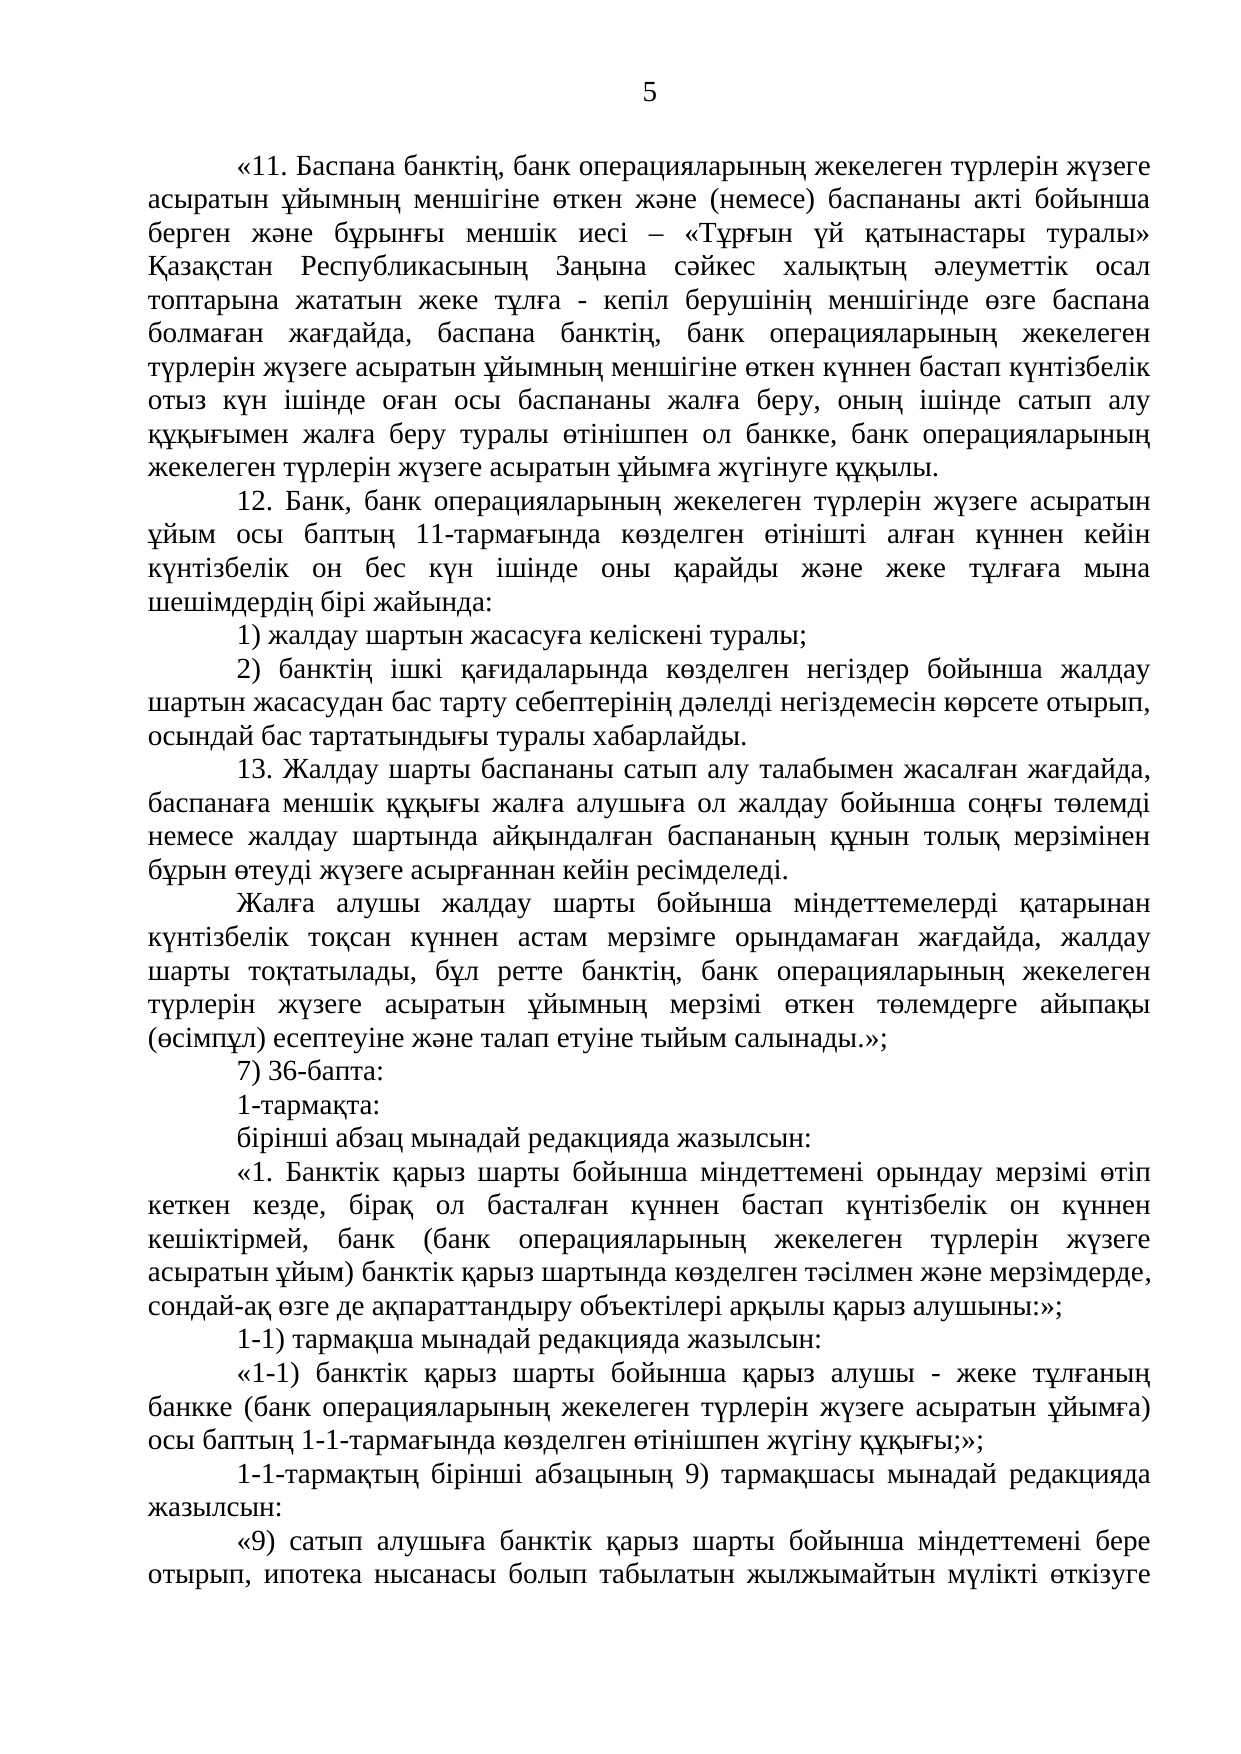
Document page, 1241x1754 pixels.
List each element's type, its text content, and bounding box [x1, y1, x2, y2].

text 13. Жалдау шарты баспананы сатып алу талабымен жасалған жағдайда, баспанаға меншік құқығы жалға алушыға ол жалдау бойынша соңғы төлемді немесе жалдау шартында айқындалған баспананың құнын толық мерзімінен бұрын өтеуді жүзеге асырғаннан кейін ресімделеді. [148, 751, 1152, 886]
text 1-1) тармақша мынадай редакцияда жазылсын: [148, 1322, 1152, 1355]
text 1) жалдау шартын жасасуға келіскені туралы; [148, 617, 1152, 651]
text «1-1) банктік қарыз шарты бойынша қарыз алушы - жеке тұлғаның банкке (банк операцияларының жекелеген түрлерін жүзеге асыратын ұйымға) осы баптың 1-1-тармағында көзделген өтінішпен жүгіну құқығы;»; [148, 1355, 1152, 1456]
text 12. Банк, банк операцияларының жекелеген түрлерін жүзеге асыратын ұйым осы баптың 11-тармағында көзделген өтінішті алған күннен кейін күнтізбелік он бес күн ішінде оны қарайды және жеке тұлғаға мына шешімдердің бірі жайында: [148, 483, 1152, 617]
text Жалға алушы жалдау шарты бойынша міндеттемелерді қатарынан күнтізбелік тоқсан күннен астам мерзімге орындамаған жағдайда, жалдау шарты тоқтатылады, бұл ретте банктің, банк операцияларының жекелеген түрлерін жүзеге асыратын ұйымның мерзімі өткен төлемдерге айыпақы (өсімпұл) есептеуіне және талап етуіне тыйым салынады.»; [148, 886, 1152, 1053]
text «1. Банктік қарыз шарты бойынша міндеттемені орындау мерзімі өтіп кеткен кезде, бірақ ол басталған күннен бастап күнтізбелік он күннен кешіктірмей, банк (банк операцияларының жекелеген түрлерін жүзеге асыратын ұйым) банктік қарыз шартында көзделген тәсілмен және мерзімдерде, сондай-ақ өзге де ақпараттандыру объектілері арқылы қарыз алушыны:»; [148, 1154, 1152, 1322]
text 1-тармақта: [148, 1087, 1152, 1120]
text 7) 36-бапта: [148, 1053, 1152, 1087]
text «11. Баспана банктің, банк операцияларының жекелеген түрлерін жүзеге асыратын ұйымның меншігіне өткен және (немесе) баспананы акті бойынша берген және бұрынғы меншік иесі – «Тұрғын үй қатынастары туралы» Қазақстан Республикасының Заңына сәйкес халықтың әлеуметтік осал топтарына жататын жеке тұлға - кепіл берушінің меншігінде өзге баспана болмаған жағдайда, баспана банктің, банк операцияларының жекелеген түрлерін жүзеге асыратын ұйымның меншігіне өткен күннен бастап күнтізбелік отыз күн ішінде оған осы баспананы жалға беру, оның ішінде сатып алу құқығымен жалға беру туралы өтінішпен ол банкке, банк операцияларының жекелеген түрлерін жүзеге асыратын ұйымға жүгінуге құқылы. [148, 148, 1152, 483]
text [148, 1523, 1152, 1590]
text бірінші абзац мынадай редакцияда жазылсын: [148, 1120, 1152, 1154]
text 1-1-тармақтың бірінші абзацының 9) тармақшасы мынадай редакцияда жазылсын: [148, 1456, 1152, 1523]
text 2) банктің ішкі қағидаларында көзделген негіздер бойынша жалдау шартын жасасудан бас тарту себептерінің дәлелді негіздемесін көрсете отырып, осындай бас тартатындығы туралы хабарлайды. [148, 651, 1152, 751]
